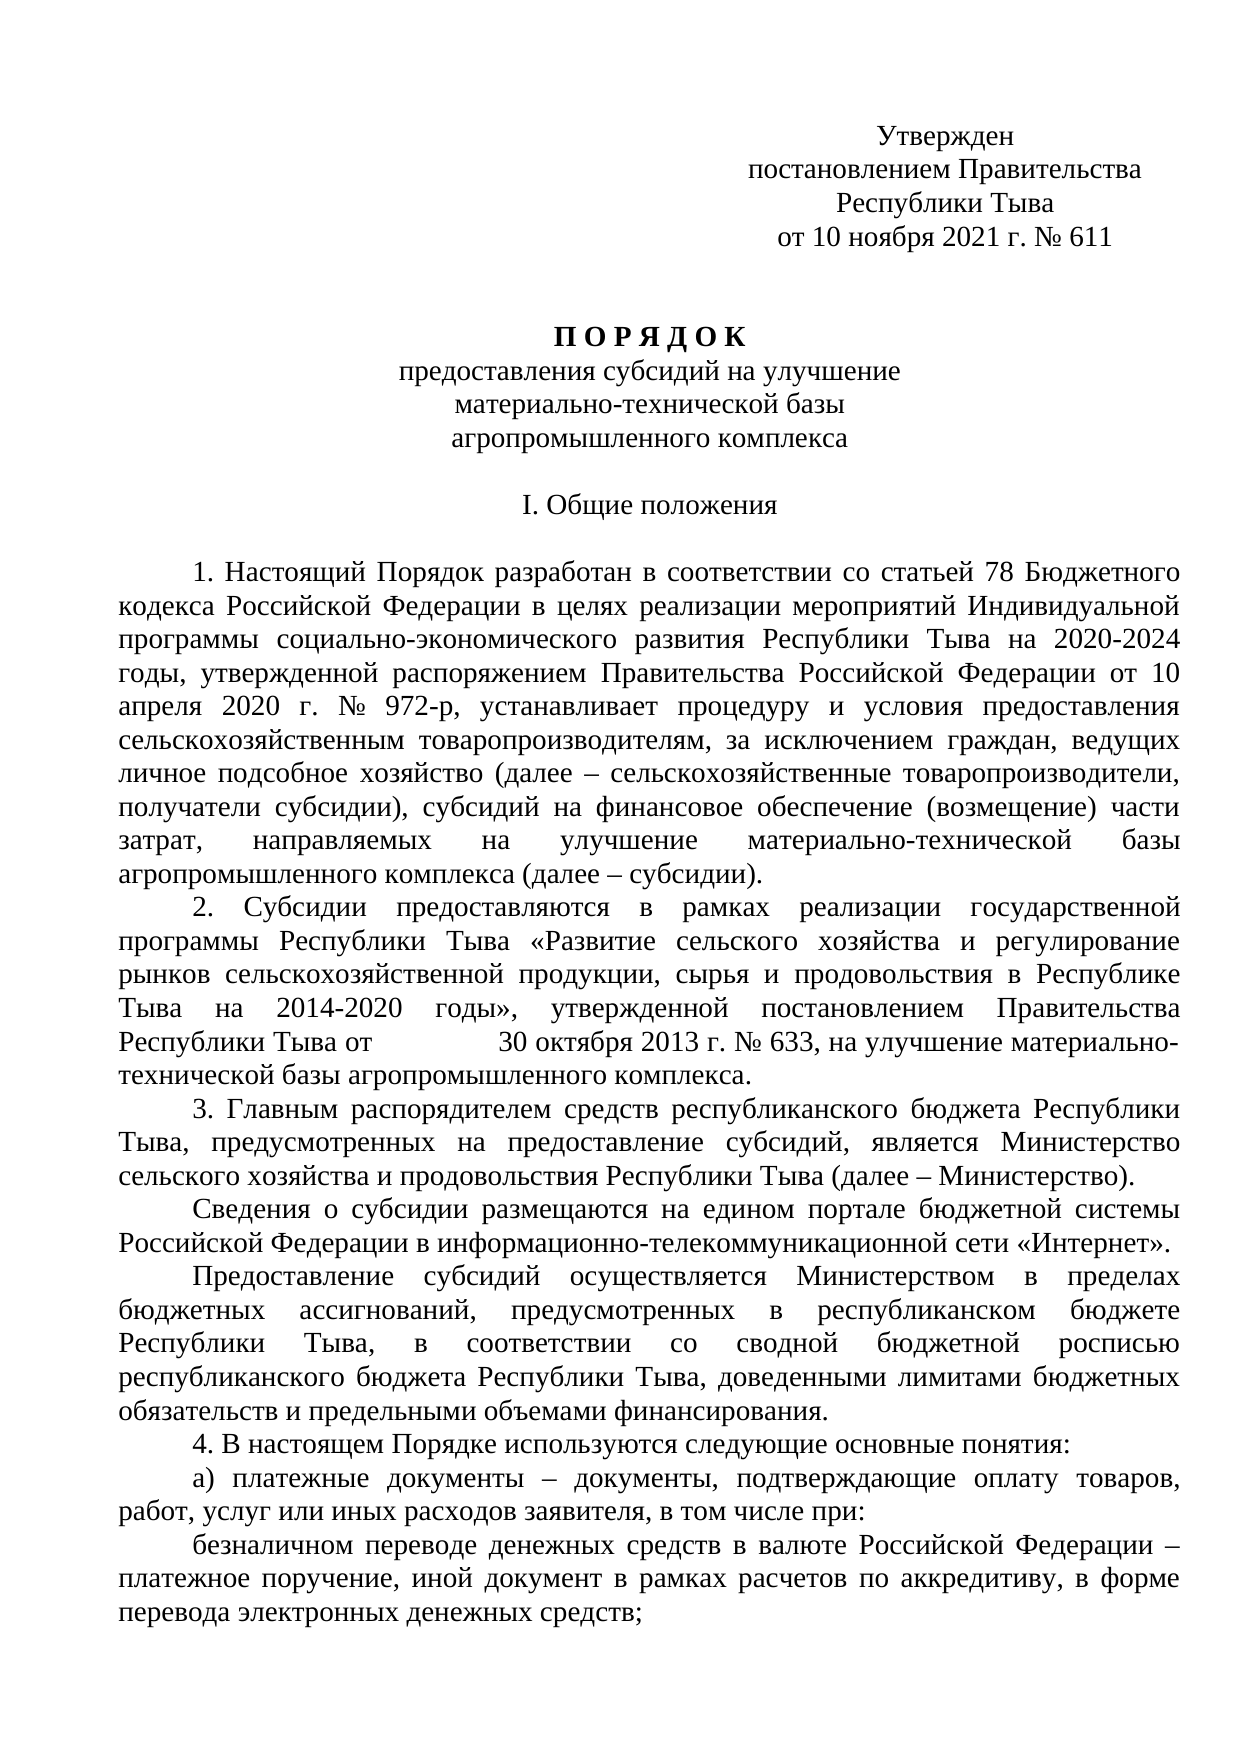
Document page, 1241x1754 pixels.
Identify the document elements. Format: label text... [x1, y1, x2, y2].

text I. Общие положения [118, 487, 1181, 521]
text от 10 ноября 2021 г. № 611 [709, 219, 1181, 252]
text Республики Тыва [709, 185, 1181, 219]
text Утвержден [709, 118, 1181, 152]
text а) платежные документы – документы, подтверждающие оплату товаров, работ, услуг или иных расходов заявителя, в том числе при: [118, 1460, 1181, 1527]
text П О Р Я Д О К [118, 319, 1181, 353]
text Предоставление субсидий осуществляется Министерством в пределах бюджетных ассигнований, предусмотренных в республиканском бюджете Республики Тыва, в соответствии со сводной бюджетной росписью республиканского бюджета Республики Тыва, доведенными лимитами бюджетных обязательств и предельными объемами финансирования. [118, 1258, 1181, 1426]
text 2. Субсидии предоставляются в рамках реализации государственной программы Республики Тыва «Развитие сельского хозяйства и регулирование рынков сельскохозяйственной продукции, сырья и продовольствия в Республике Тыва на 2014-2020 годы», утвержденной постановлением Правительства Республики Тыва от 30 октября 2013 г. № 633, на улучшение материально-технической базы агропромышленного комплекса. [118, 889, 1181, 1091]
text 4. В настоящем Порядке используются следующие основные понятия: [118, 1426, 1181, 1460]
text безналичном переводе денежных средств в валюте Российской Федерации – платежное поручение, иной документ в рамках расчетов по аккредитиву, в форме перевода электронных денежных средств; [118, 1527, 1181, 1627]
text материально-технической базы [118, 386, 1181, 420]
text агропромышленного комплекса [118, 420, 1181, 453]
text 1. Настоящий Порядок разработан в соответствии со статьей 78 Бюджетного кодекса Российской Федерации в целях реализации мероприятий Индивидуальной программы социально-экономического развития Республики Тыва на 2020-2024 годы, утвержденной распоряжением Правительства Российской Федерации от 10 апреля 2020 г. № 972-р, устанавливает процедуру и условия предоставления сельскохозяйственным товаропроизводителям, за исключением граждан, ведущих личное подсобное хозяйство (далее – сельскохозяйственные товаропроизводители, получатели субсидии), субсидий на финансовое обеспечение (возмещение) части затрат, направляемых на улучшение материально-технической базы агропромышленного комплекса (далее – субсидии). [118, 554, 1181, 889]
text постановлением Правительства [709, 152, 1181, 185]
text 3. Главным распорядителем средств республиканского бюджета Республики Тыва, предусмотренных на предоставление субсидий, является Министерство сельского хозяйства и продовольствия Республики Тыва (далее – Министерство). [118, 1091, 1181, 1191]
text Сведения о субсидии размещаются на едином портале бюджетной системы Российской Федерации в информационно-телекоммуникационной сети «Интернет». [118, 1191, 1181, 1258]
text предоставления субсидий на улучшение [118, 353, 1181, 386]
